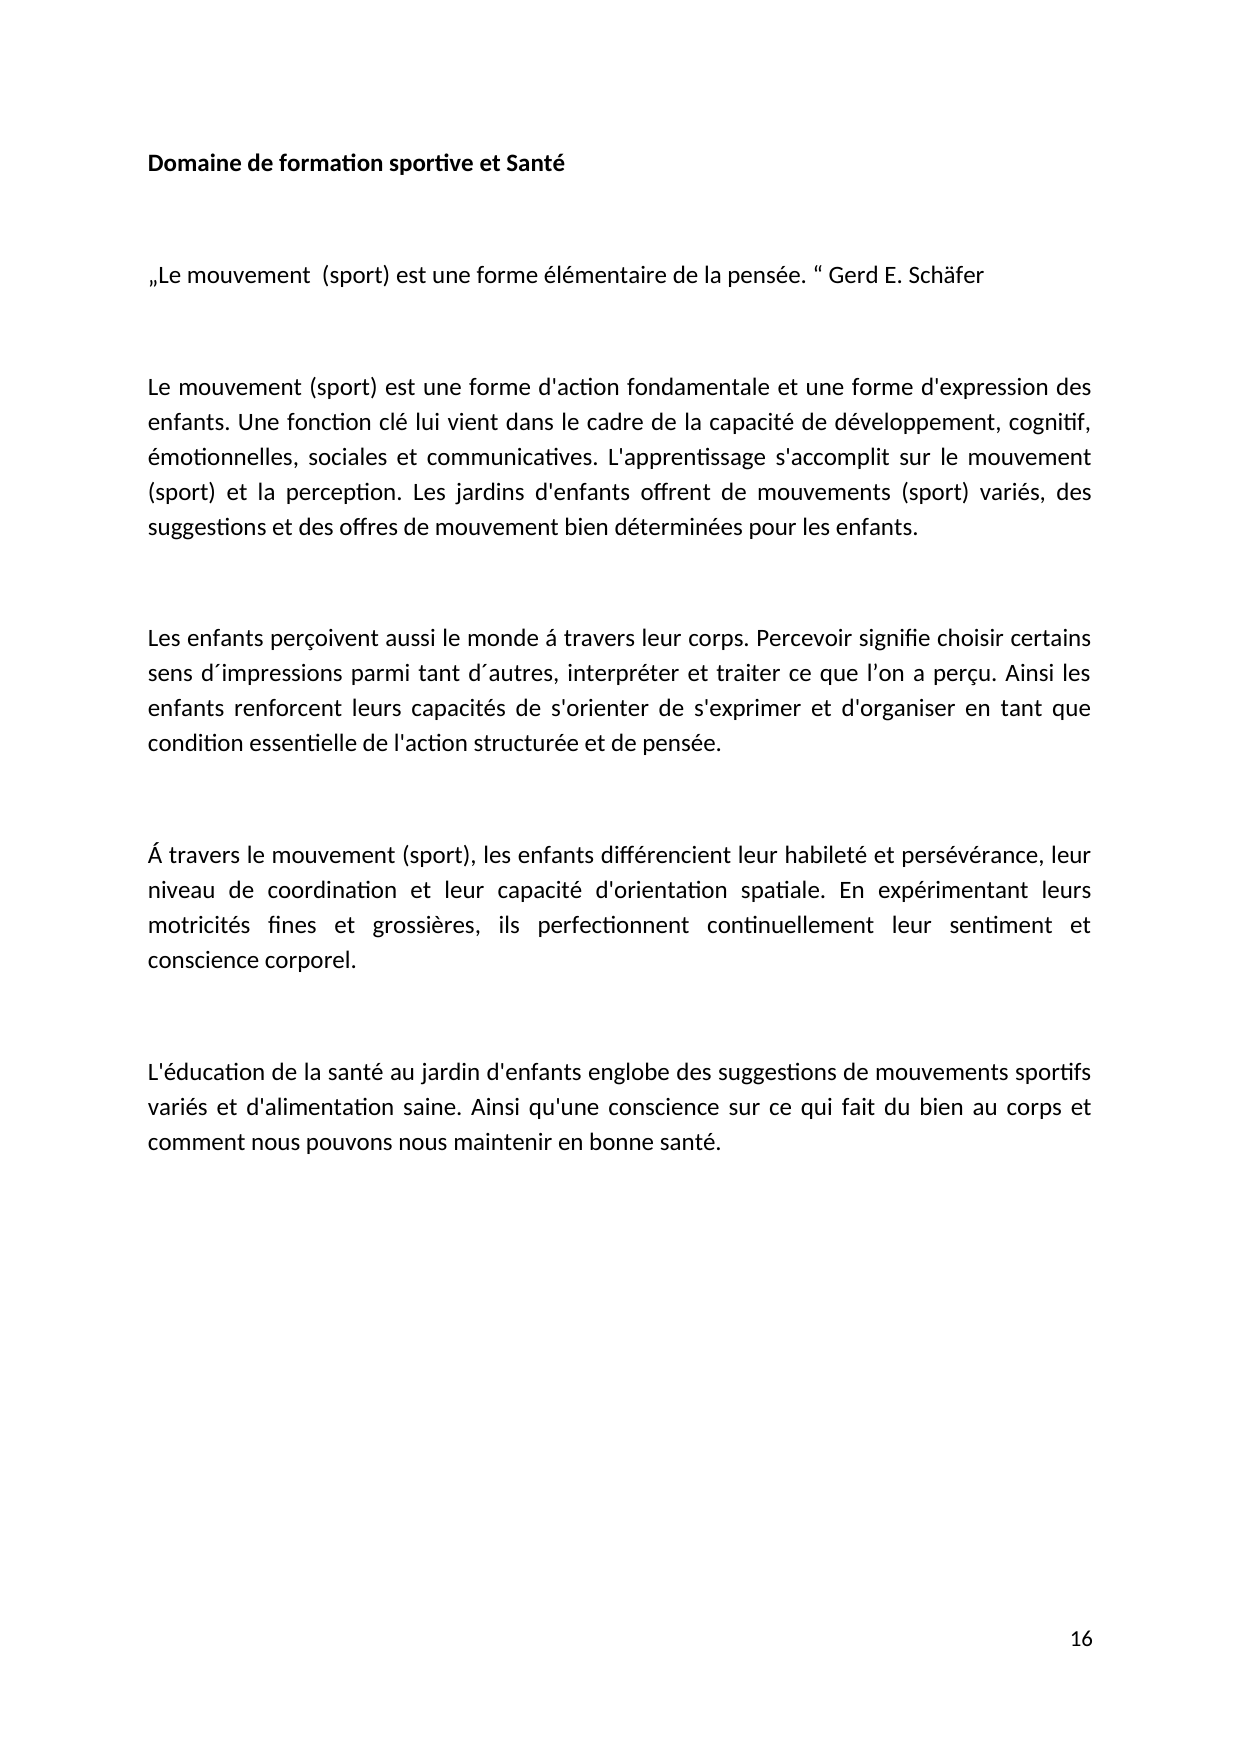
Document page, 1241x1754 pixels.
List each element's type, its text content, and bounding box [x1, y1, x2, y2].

text L'éducation de la santé au jardin d'enfants englobe des suggestions de mouvements sportifs variés et d'alimentation saine. Ainsi qu'une conscience sur ce qui fait du bien au corps et comment nous pouvons nous maintenir en bonne santé. [148, 1056, 1093, 1156]
text Le mouvement (sport) est une forme d'action fondamentale et une forme d'expression des enfants. Une fonction clé lui vient dans le cadre de la capacité de développement, cognitif, émotionnelles, sociales et communicatives. L'apprentissage s'accomplit sur le mouvement (sport) et la perception. Les jardins d'enfants offrent de mouvements (sport) variés, des suggestions et des offres de mouvement bien déterminées pour les enfants. [148, 371, 1093, 541]
text Domaine de formation sportive et Santé [148, 148, 1093, 178]
text „Le mouvement (sport) est une forme élémentaire de la pensée. “ Gerd E. Schäfer [148, 259, 1093, 290]
text Á travers le mouvement (sport), les enfants différencient leur habileté et persévérance, leur niveau de coordination et leur capacité d'orientation spatiale. En expérimentant leurs motricités fines et grossières, ils perfectionnent continuellement leur sentiment et conscience corporel. [148, 839, 1093, 975]
text Les enfants perçoivent aussi le monde á travers leur corps. Percevoir signifie choisir certains sens d´impressions parmi tant d´autres, interpréter et traiter ce que l’on a perçu. Ainsi les enfants renforcent leurs capacités de s'orienter de s'exprimer et d'organiser en tant que condition essentielle de l'action structurée et de pensée. [148, 623, 1093, 758]
